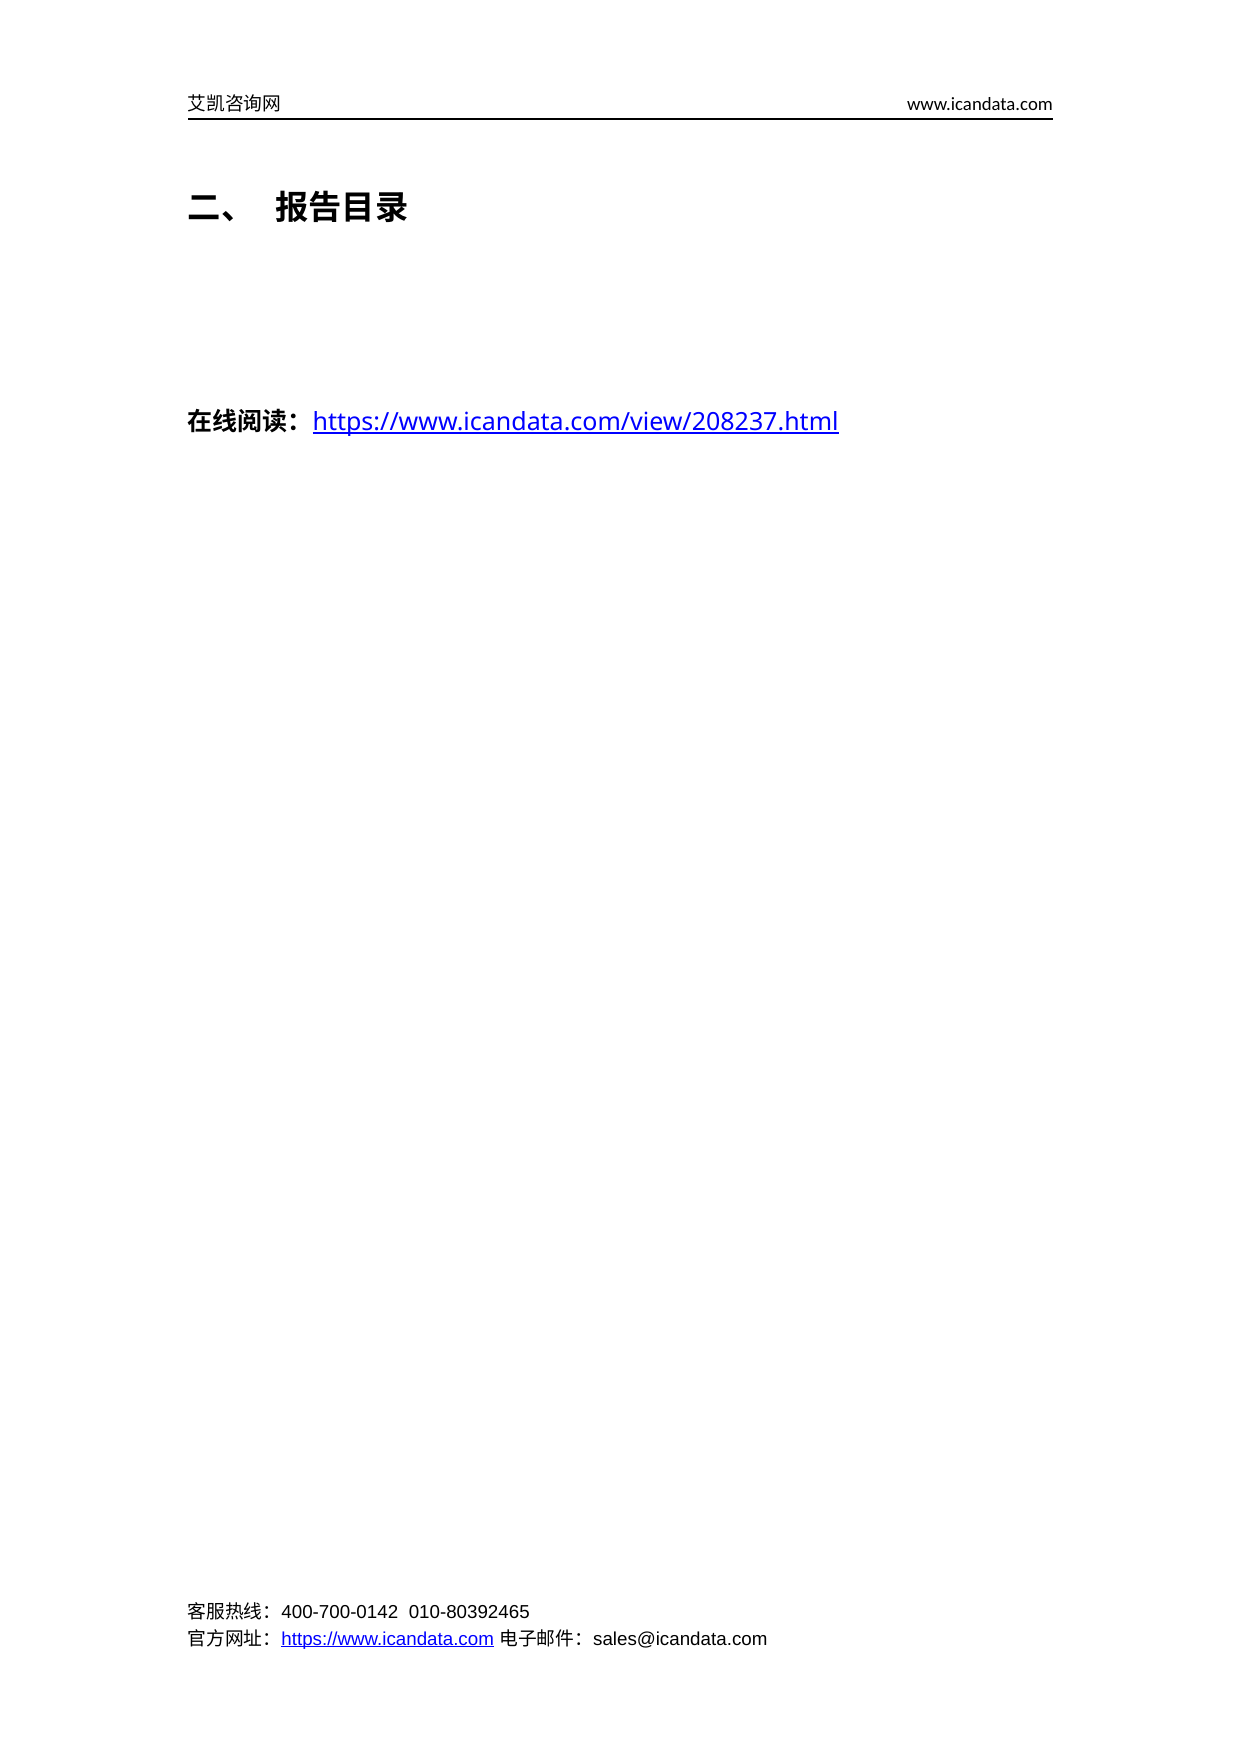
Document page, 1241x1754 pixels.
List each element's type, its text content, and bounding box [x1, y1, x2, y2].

subtitle 报告目录 [187, 172, 1053, 237]
text 在线阅读：https://www.icandata.com/view/208237.html [187, 387, 1053, 452]
